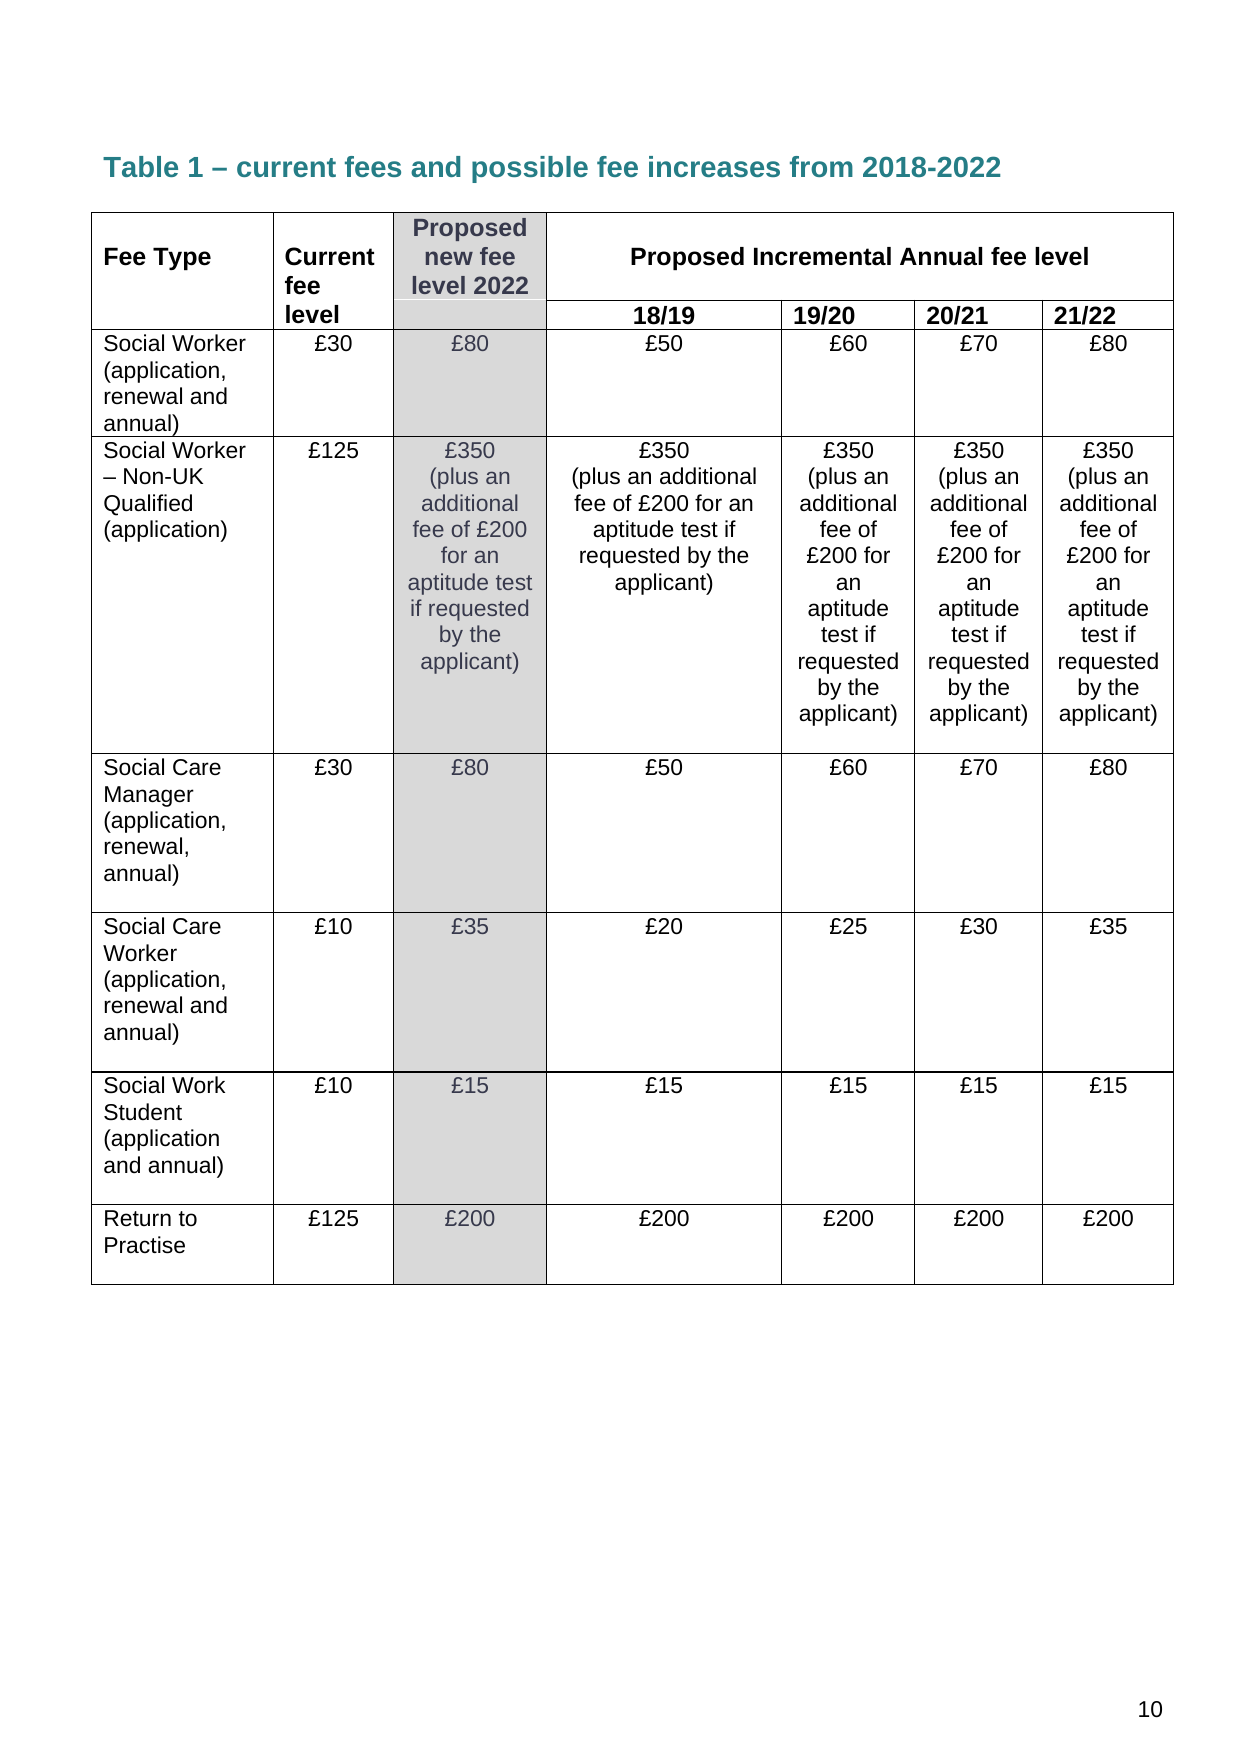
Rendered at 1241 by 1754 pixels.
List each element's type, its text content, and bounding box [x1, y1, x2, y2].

table_cell £350 (plus an additional fee of £200 for an aptitude test if requested by the applicant) [1043, 437, 1173, 753]
table_header Current fee level [274, 213, 393, 329]
table_cell £350 (plus an additional fee of £200 for an aptitude test if requested by the applicant) [782, 437, 914, 753]
table_cell £200 [915, 1205, 1042, 1284]
table_header Fee Type [92, 213, 273, 329]
table_cell £15 [915, 1073, 1042, 1204]
table_cell £15 [782, 1073, 914, 1204]
table_cell £350 (plus an additional fee of £200 for an aptitude test if requested by the applicant) [547, 437, 781, 753]
table_cell £200 [1043, 1205, 1173, 1284]
table_cell 19/20 [782, 301, 914, 329]
table_cell £70 [915, 330, 1042, 436]
table_cell Social Care Manager (application, renewal, annual) [92, 754, 273, 912]
table_cell Return to Practise [92, 1205, 273, 1284]
table_cell £80 [1043, 754, 1173, 912]
table_cell £30 [274, 754, 393, 912]
table_cell £80 [394, 330, 546, 436]
table_cell £200 [394, 1205, 546, 1284]
table_cell 20/21 [915, 301, 1042, 329]
table_cell £25 [782, 913, 914, 1071]
table_cell Social Worker – Non-UK Qualified (application) [92, 437, 273, 753]
table_cell Social Worker (application, renewal and annual) [92, 330, 273, 436]
table_cell £20 [547, 913, 781, 1071]
table_cell £125 [274, 1205, 393, 1284]
table_cell £30 [915, 913, 1042, 1071]
text Table 1 – current fees and possible fee increases from 2018-2022 [103, 150, 1163, 183]
table_cell [394, 300, 546, 329]
table_cell £60 [782, 754, 914, 912]
table_cell £350 (plus an additional fee of £200 for an aptitude test if requested by the applicant) [915, 437, 1042, 753]
table_cell £15 [394, 1073, 546, 1204]
table_cell £10 [274, 1073, 393, 1204]
table_cell £30 [274, 330, 393, 436]
table_cell £35 [394, 913, 546, 1071]
table_cell £60 [782, 330, 914, 436]
table_header Proposed Incremental Annual fee level [547, 213, 1173, 299]
table_cell £15 [1043, 1073, 1173, 1204]
table_cell £80 [394, 754, 546, 912]
table_cell £50 [547, 330, 781, 436]
table_cell £15 [547, 1073, 781, 1204]
table_cell £200 [782, 1205, 914, 1284]
table_cell £80 [1043, 330, 1173, 436]
table_cell £10 [274, 913, 393, 1071]
table_cell £350 (plus an additional fee of £200 for an aptitude test if requested by the applicant) [394, 437, 546, 753]
table_cell £200 [547, 1205, 781, 1284]
table_cell £70 [915, 754, 1042, 912]
table_cell Social Work Student (application and annual) [92, 1073, 273, 1204]
table_cell 21/22 [1043, 301, 1173, 329]
table_cell £125 [274, 437, 393, 753]
table_cell Social Care Worker (application, renewal and annual) [92, 913, 273, 1071]
table_cell £50 [547, 754, 781, 912]
table_header Proposed new fee level 2022 [394, 213, 546, 299]
table_cell 18/19 [547, 301, 781, 329]
table_cell £35 [1043, 913, 1173, 1071]
